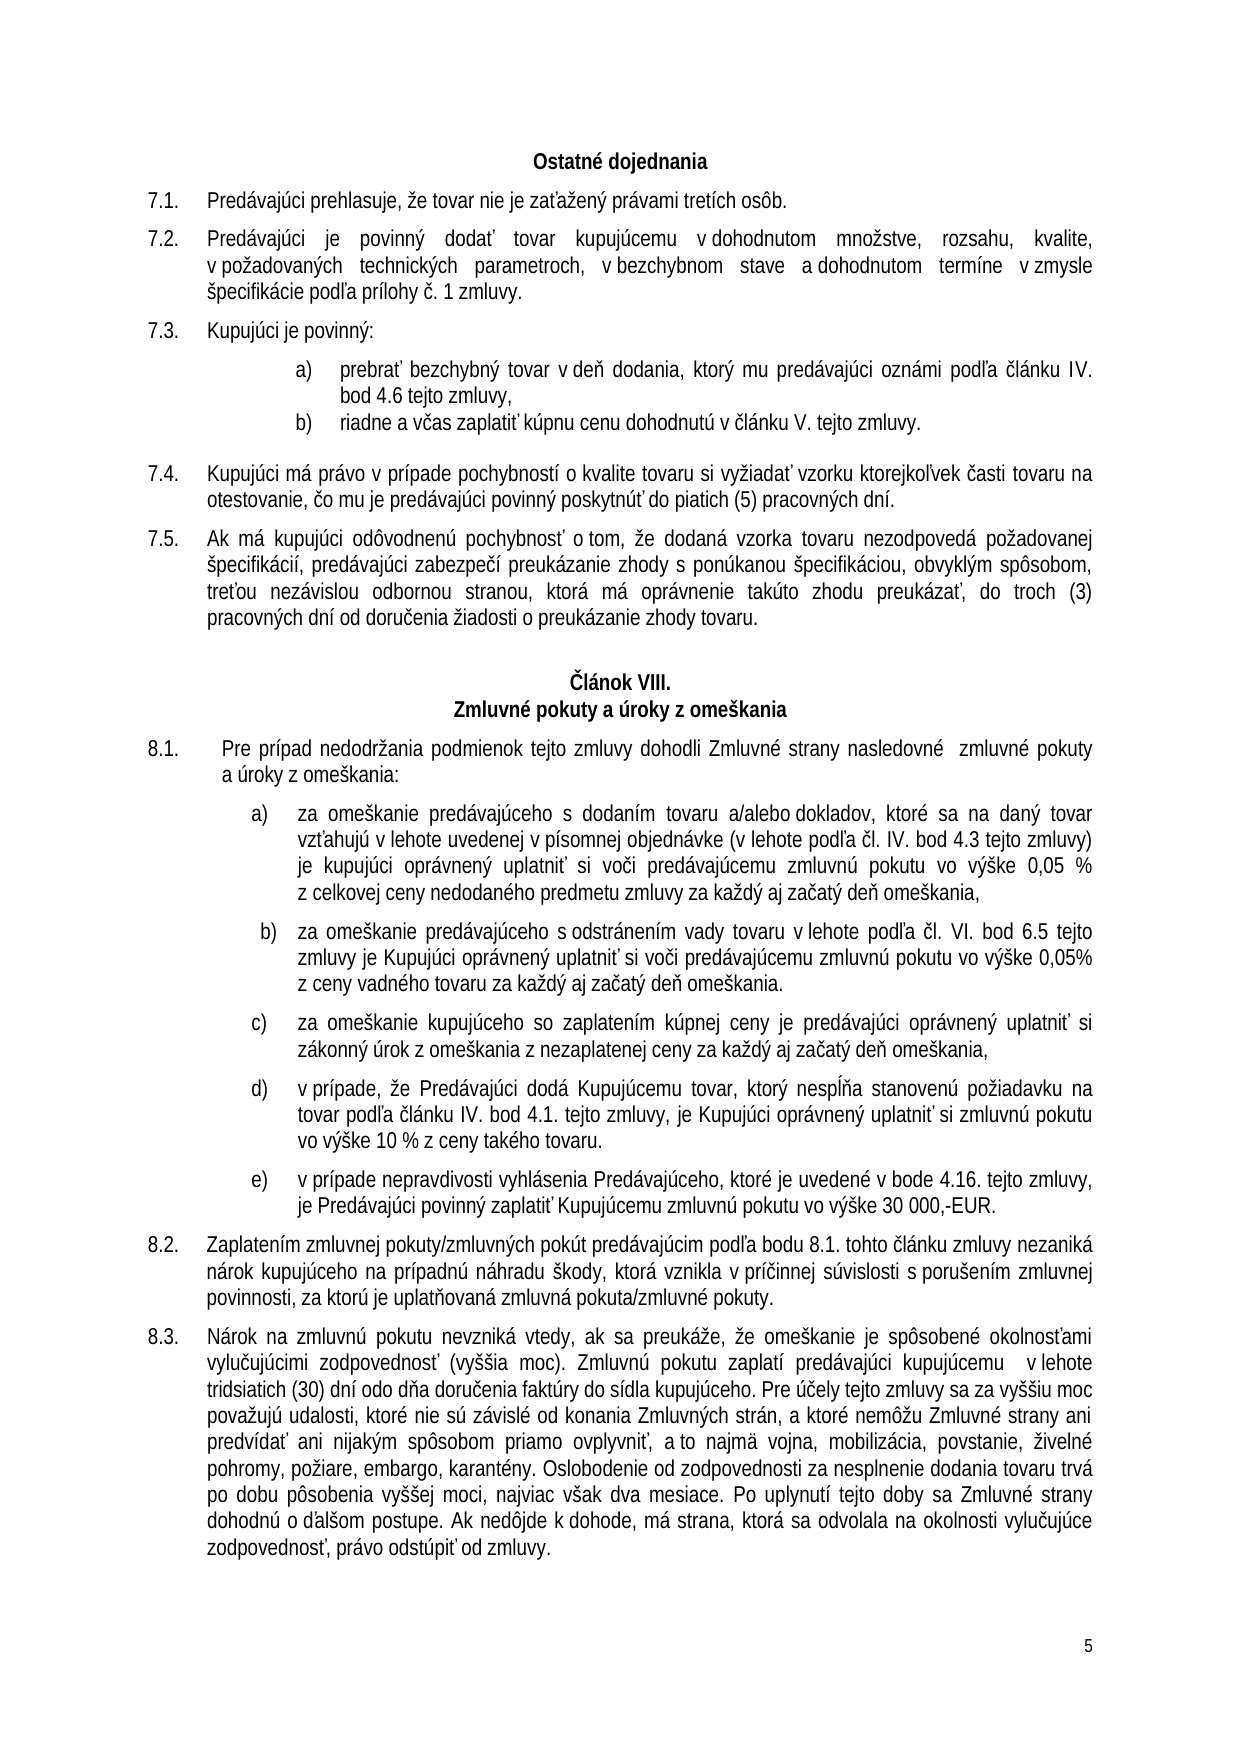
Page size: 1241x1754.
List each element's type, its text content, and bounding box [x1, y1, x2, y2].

list za omeškanie predávajúceho s odstránením vady tovaru v lehote podľa čl. VI. bod 6.5 tejto zmluvy je Kupujúci oprávnený uplatniť si voči predávajúcemu zmluvnú pokutu vo výške 0,05% z ceny vadného tovaru za každý aj začatý deň omeškania. [260, 918, 1092, 997]
list Predávajúci prehlasuje, že tovar nie je zaťažený právami tretích osôb. [148, 187, 1092, 213]
list za omeškanie kupujúceho so zaplatením kúpnej ceny je predávajúci oprávnený uplatniť si zákonný úrok z omeškania z nezaplatenej ceny za každý aj začatý deň omeškania, [251, 1009, 1092, 1062]
list Ak má kupujúci odôvodnenú pochybnosť o tom, že dodaná vzorka tovaru nezodpovedá požadovanej špecifikácií, predávajúci zabezpečí preukázanie zhody s ponúkanou špecifikáciou, obvyklým spôsobom, treťou nezávislou odbornou stranou, ktorá má oprávnenie takúto zhodu preukázať, do troch (3) pracovných dní od doručenia žiadosti o preukázanie zhody tovaru. [148, 525, 1092, 631]
list v prípade, že Predávajúci dodá Kupujúcemu tovar, ktorý nespĺňa stanovenú požiadavku na tovar podľa článku IV. bod 4.1. tejto zmluvy, je Kupujúci oprávnený uplatniť si zmluvnú pokutu vo výške 10 % z ceny takého tovaru. [251, 1074, 1092, 1153]
list prebrať bezchybný tovar v deň dodania, ktorý mu predávajúci oznámi podľa článku IV. bod 4.6 tejto zmluvy, [295, 356, 1092, 408]
list Predávajúci je povinný dodať tovar kupujúcemu v dohodnutom množstve, rozsahu, kvalite, v požadovaných technických parametroch, v bezchybnom stave a dohodnutom termíne v zmysle špecifikácie podľa prílohy č. 1 zmluvy. [148, 225, 1092, 304]
list riadne a včas zaplatiť kúpnu cenu dohodnutú v článku V. tejto zmluvy. [295, 408, 1092, 435]
list 8.3. Nárok na zmluvnú pokutu nevzniká vtedy, ak sa preukáže, že omeškanie je spôsobené okolnosťami vylučujúcimi zodpovednosť (vyššia moc). Zmluvnú pokutu zaplatí predávajúci kupujúcemu v lehote tridsiatich (30) dní odo dňa doručenia faktúry do sídla kupujúceho. Pre účely tejto zmluvy sa za vyššiu moc považujú udalosti, ktoré nie sú závislé od konania Zmluvných strán, a ktoré nemôžu Zmluvné strany ani predvídať ani nijakým spôsobom priamo ovplyvniť, a to najmä vojna, mobilizácia, povstanie, živelné pohromy, požiare, embargo, karantény. Oslobodenie od zodpovednosti za nesplnenie dodania tovaru trvá po dobu pôsobenia vyššej moci, najviac však dva mesiace. Po uplynutí tejto doby sa Zmluvné strany dohodnú o ďalšom postupe. Ak nedôjde k dohode, má strana, ktorá sa odvolala na okolnosti vylučujúce zodpovednosť, právo odstúpiť od zmluvy. [148, 1323, 1092, 1560]
list v prípade nepravdivosti vyhlásenia Predávajúceho, ktoré je uvedené v bode 4.16. tejto zmluvy, je Predávajúci povinný zaplatiť Kupujúcemu zmluvnú pokutu vo výške 30 000,-EUR. [251, 1166, 1092, 1219]
list Kupujúci má právo v prípade pochybností o kvalite tovaru si vyžiadať vzorku ktorejkoľvek časti tovaru na otestovanie, čo mu je predávajúci povinný poskytnúť do piatich (5) pracovných dní. [148, 460, 1092, 513]
text Ostatné dojednania [148, 148, 1092, 174]
list Pre prípad nedodržania podmienok tejto zmluvy dohodli Zmluvné strany nasledovné zmluvné pokuty a úroky z omeškania: [148, 734, 1092, 787]
text Článok VIII. [148, 669, 1092, 696]
text Zmluvné pokuty a úroky z omeškania [148, 696, 1092, 722]
list 8.2. Zaplatením zmluvnej pokuty/zmluvných pokút predávajúcim podľa bodu 8.1. tohto článku zmluvy nezaniká nárok kupujúceho na prípadnú náhradu škody, ktorá vznikla v príčinnej súvislosti s porušením zmluvnej povinnosti, za ktorú je uplatňovaná zmluvná pokuta/zmluvné pokuty. [148, 1231, 1092, 1310]
list za omeškanie predávajúceho s dodaním tovaru a/alebo dokladov, ktoré sa na daný tovar vzťahujú v lehote uvedenej v písomnej objednávke (v lehote podľa čl. IV. bod 4.3 tejto zmluvy) je kupujúci oprávnený uplatniť si voči predávajúcemu zmluvnú pokutu vo výške 0,05 % z celkovej ceny nedodaného predmetu zmluvy za každý aj začatý deň omeškania, [251, 800, 1092, 905]
list Kupujúci je povinný: [148, 317, 1092, 343]
